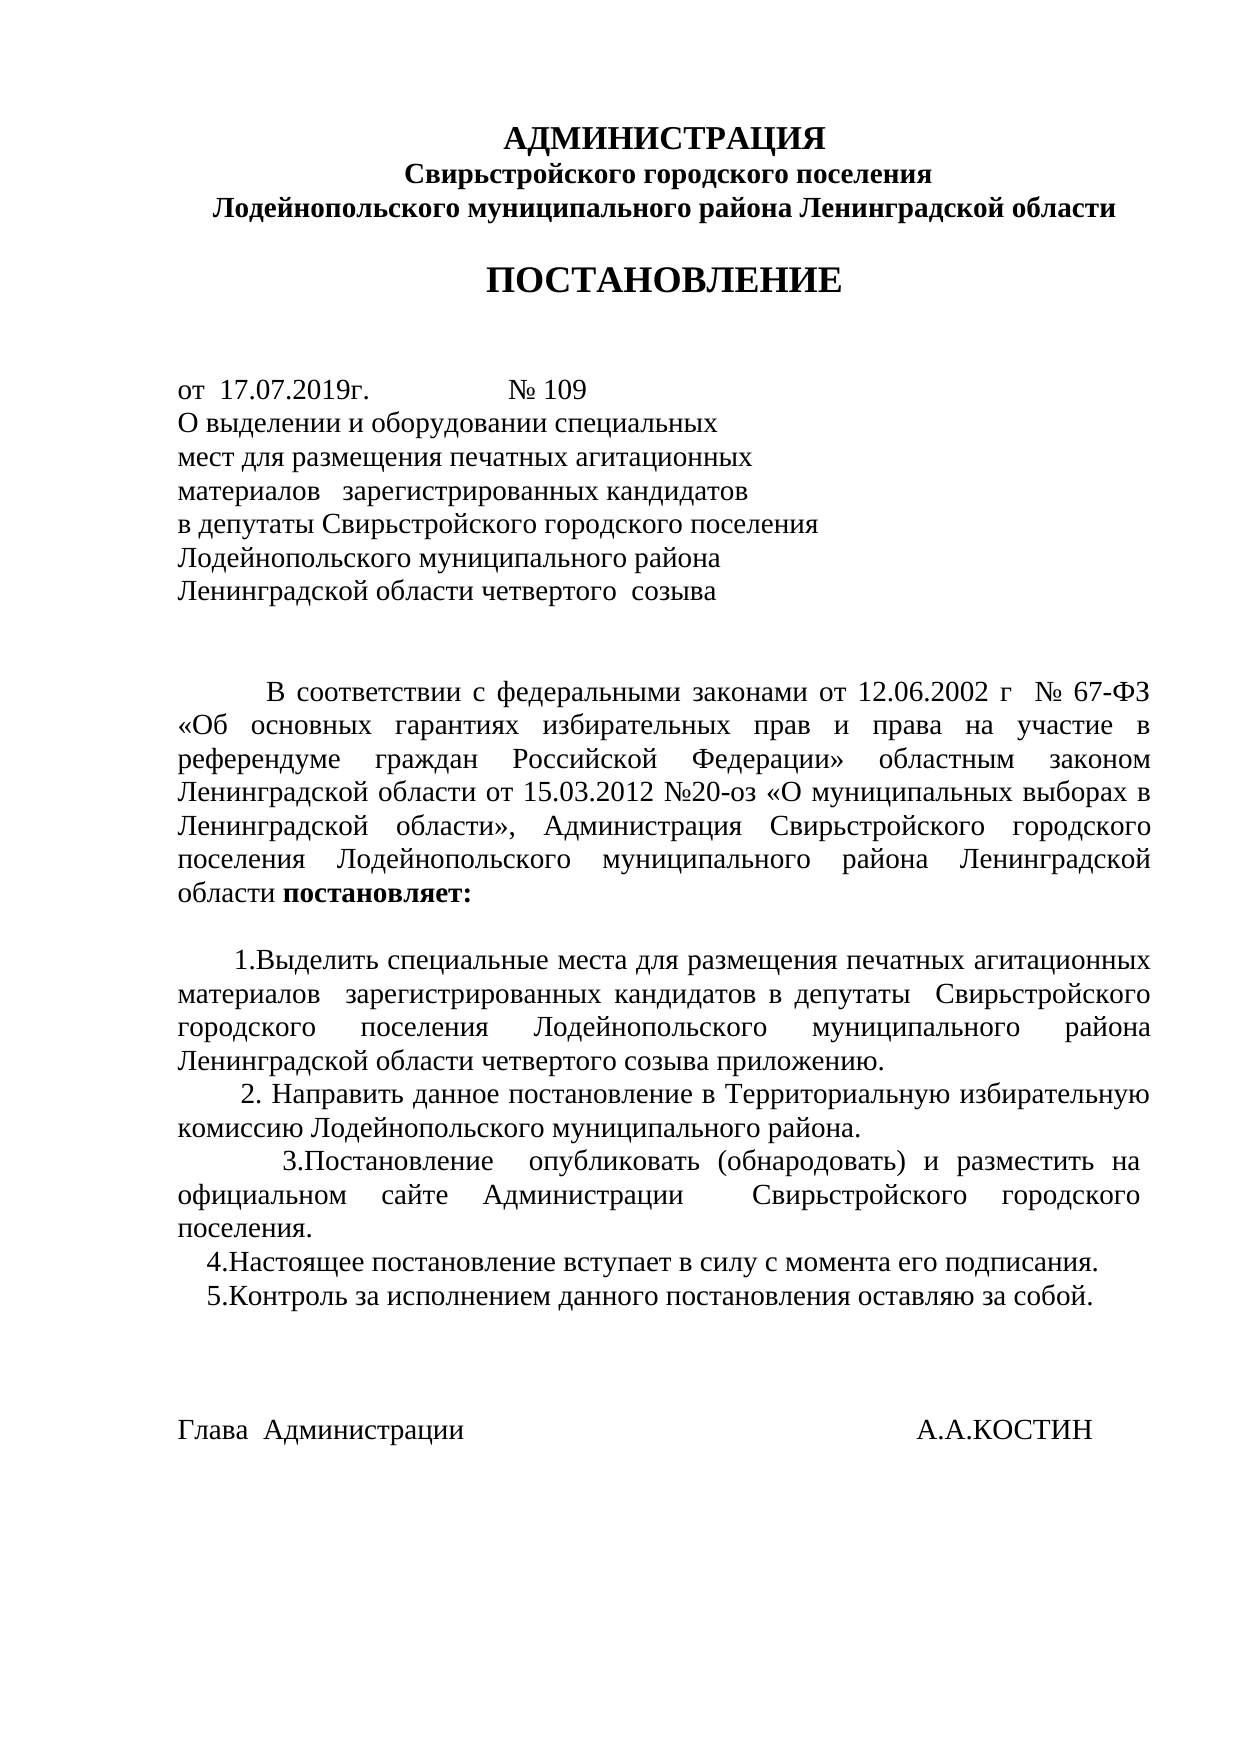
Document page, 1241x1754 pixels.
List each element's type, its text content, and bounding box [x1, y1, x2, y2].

text материалов зарегистрированных кандидатов [177, 473, 1152, 506]
text от 17.07.2019г. № 109 [177, 372, 1152, 406]
text в депутаты Свирьстройского городского поселения [177, 506, 1152, 540]
text 2. Направить данное постановление в Территориальную избирательную комиссию Лодейнопольского муниципального района. [177, 1076, 1152, 1143]
text АДМИНИСТРАЦИЯ [177, 118, 1152, 156]
text Лодейнопольского муниципального района Ленинградской области [177, 190, 1152, 223]
text Глава Администрации А.А.КОСТИН [177, 1412, 1152, 1445]
text О выделении и оборудовании специальных [177, 406, 1152, 439]
text В соответствии с федеральными законами от 12.06.2002 г № 67-ФЗ «Об основных гарантиях избирательных прав и права на участие в референдуме граждан Российской Федерации» областным законом Ленинградской области от 15.03.2012 №20-оз «О муниципальных выборах в Ленинградской области», Администрация Свирьстройского городского поселения Лодейнопольского муниципального района Ленинградской области постановляет: [177, 674, 1152, 909]
text ПОСТАНОВЛЕНИЕ [177, 257, 1152, 300]
text Ленинградской области четвертого созыва [177, 573, 1152, 607]
text Свирьстройского городского поселения [177, 156, 1152, 190]
text 1.Выделить специальные места для размещения печатных агитационных материалов зарегистрированных кандидатов в депутаты Свирьстройского городского поселения Лодейнопольского муниципального района Ленинградской области четвертого созыва приложению. [177, 942, 1152, 1076]
text Лодейнопольского муниципального района [177, 540, 1152, 573]
text 4.Настоящее постановление вступает в силу с момента его подписания. [177, 1244, 1141, 1278]
text мест для размещения печатных агитационных [177, 439, 1152, 473]
text 3.Постановление опубликовать (обнародовать) и разместить на официальном сайте Администрации Свирьстройского городского поселения. [177, 1143, 1141, 1244]
text 5.Контроль за исполнением данного постановления оставляю за собой. [177, 1278, 1152, 1311]
